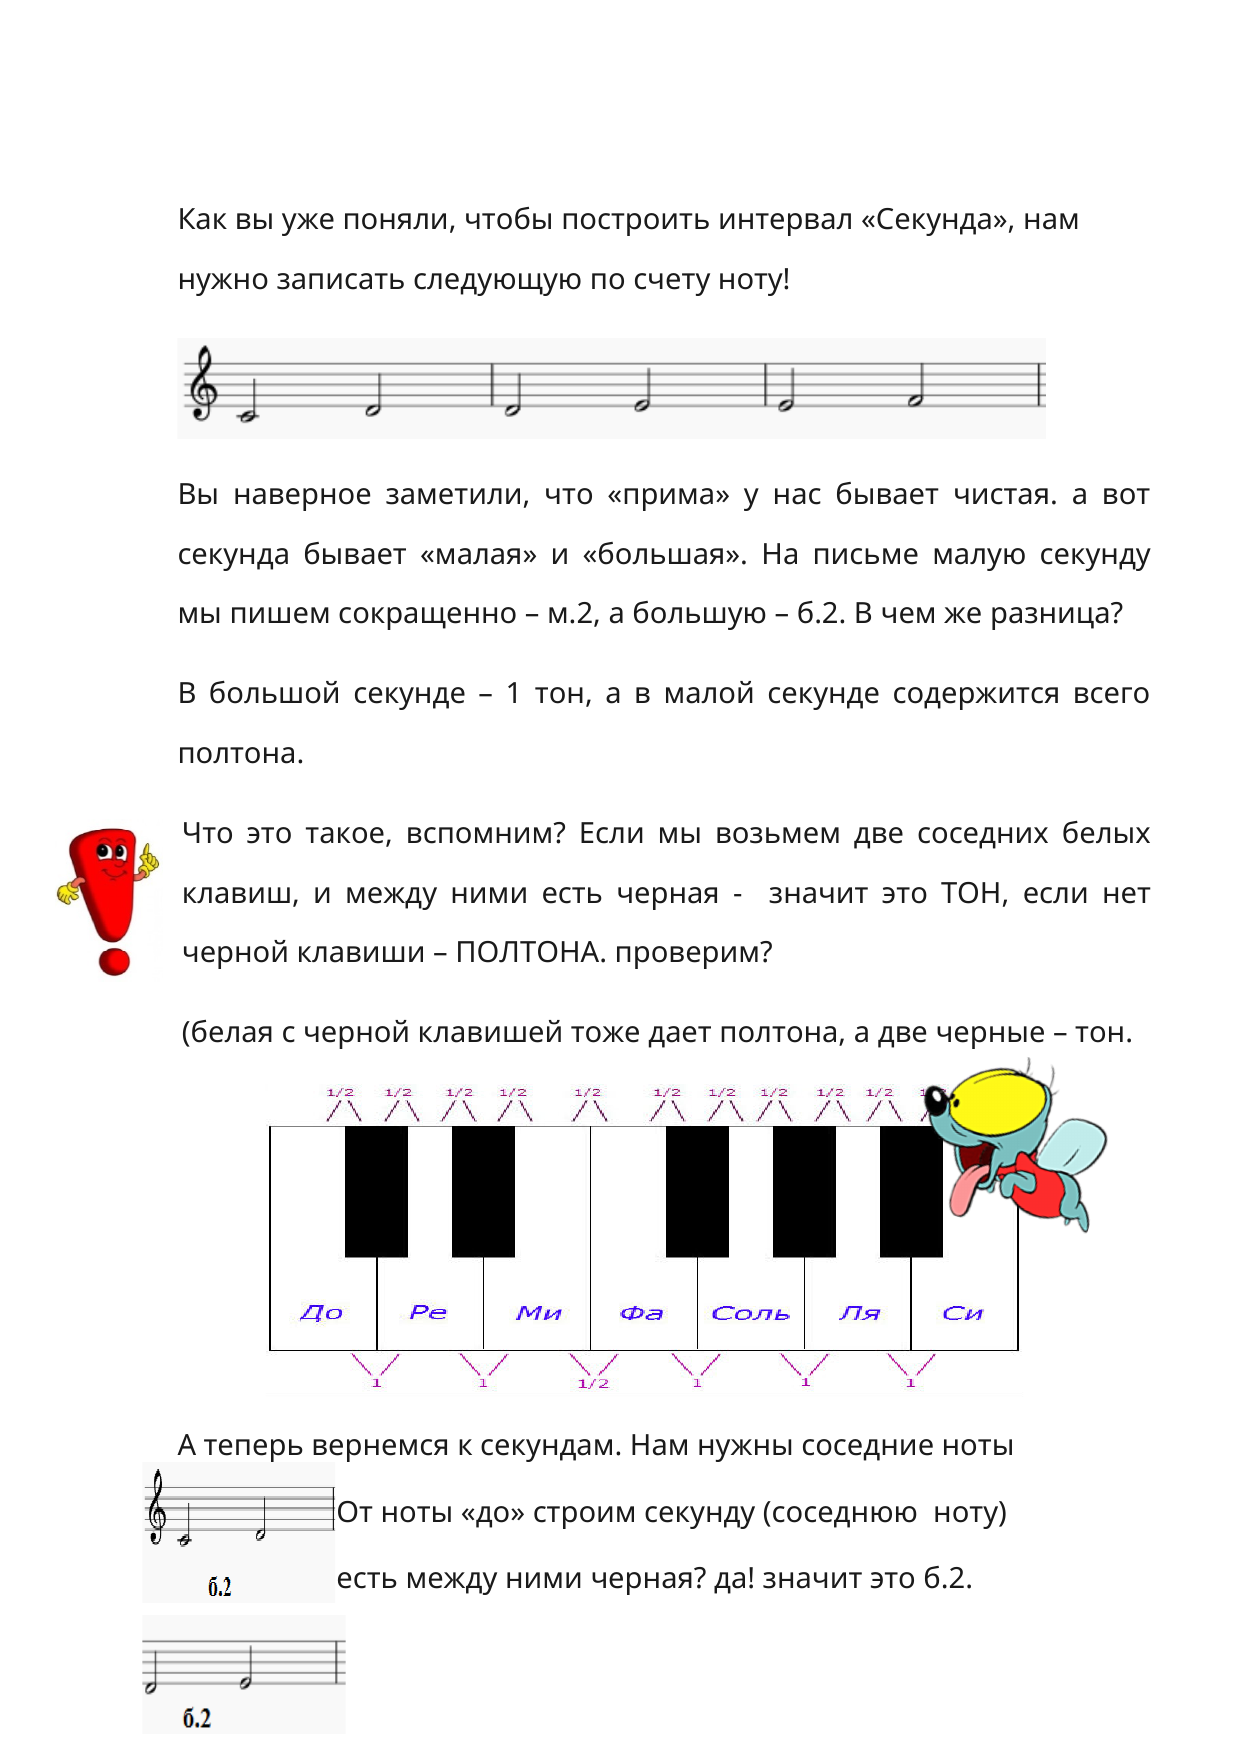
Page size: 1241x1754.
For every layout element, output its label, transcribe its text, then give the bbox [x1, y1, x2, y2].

picture [55, 819, 165, 979]
text От ноты «до» строим секунду (соседнюю ноту) [336, 1491, 1152, 1531]
text Вы наверное заметили, что «прима» у нас бывает чистая. а вот секунда бывает «малая» и «большая». На письме малую секунду мы пишем сокращенно – м.2, а большую – б.2. В чем же разница? [177, 473, 1152, 632]
text (белая с черной клавишей тоже дает полтона, а две черные – тон. [177, 1012, 1152, 1051]
text Как вы уже поняли, чтобы построить интервал «Секунда», нам нужно записать следующую по счету ноту! [177, 198, 1152, 298]
picture [265, 1032, 1130, 1397]
text А теперь вернемся к секундам. Нам нужны соседние ноты [177, 1424, 1152, 1464]
text В большой секунде – 1 тон, а в малой секунде содержится всего полтона. [177, 673, 1152, 772]
picture [142, 1462, 336, 1603]
picture [142, 1615, 346, 1734]
text Что это такое, вспомним? Если мы возьмем две соседних белых клавиш, и между ними есть черная - значит это ТОН, если нет черной клавиши – ПОЛТОНА. проверим? [177, 812, 1152, 971]
picture [177, 338, 1046, 439]
text есть между ними черная? да! значит это б.2. [336, 1557, 1152, 1597]
